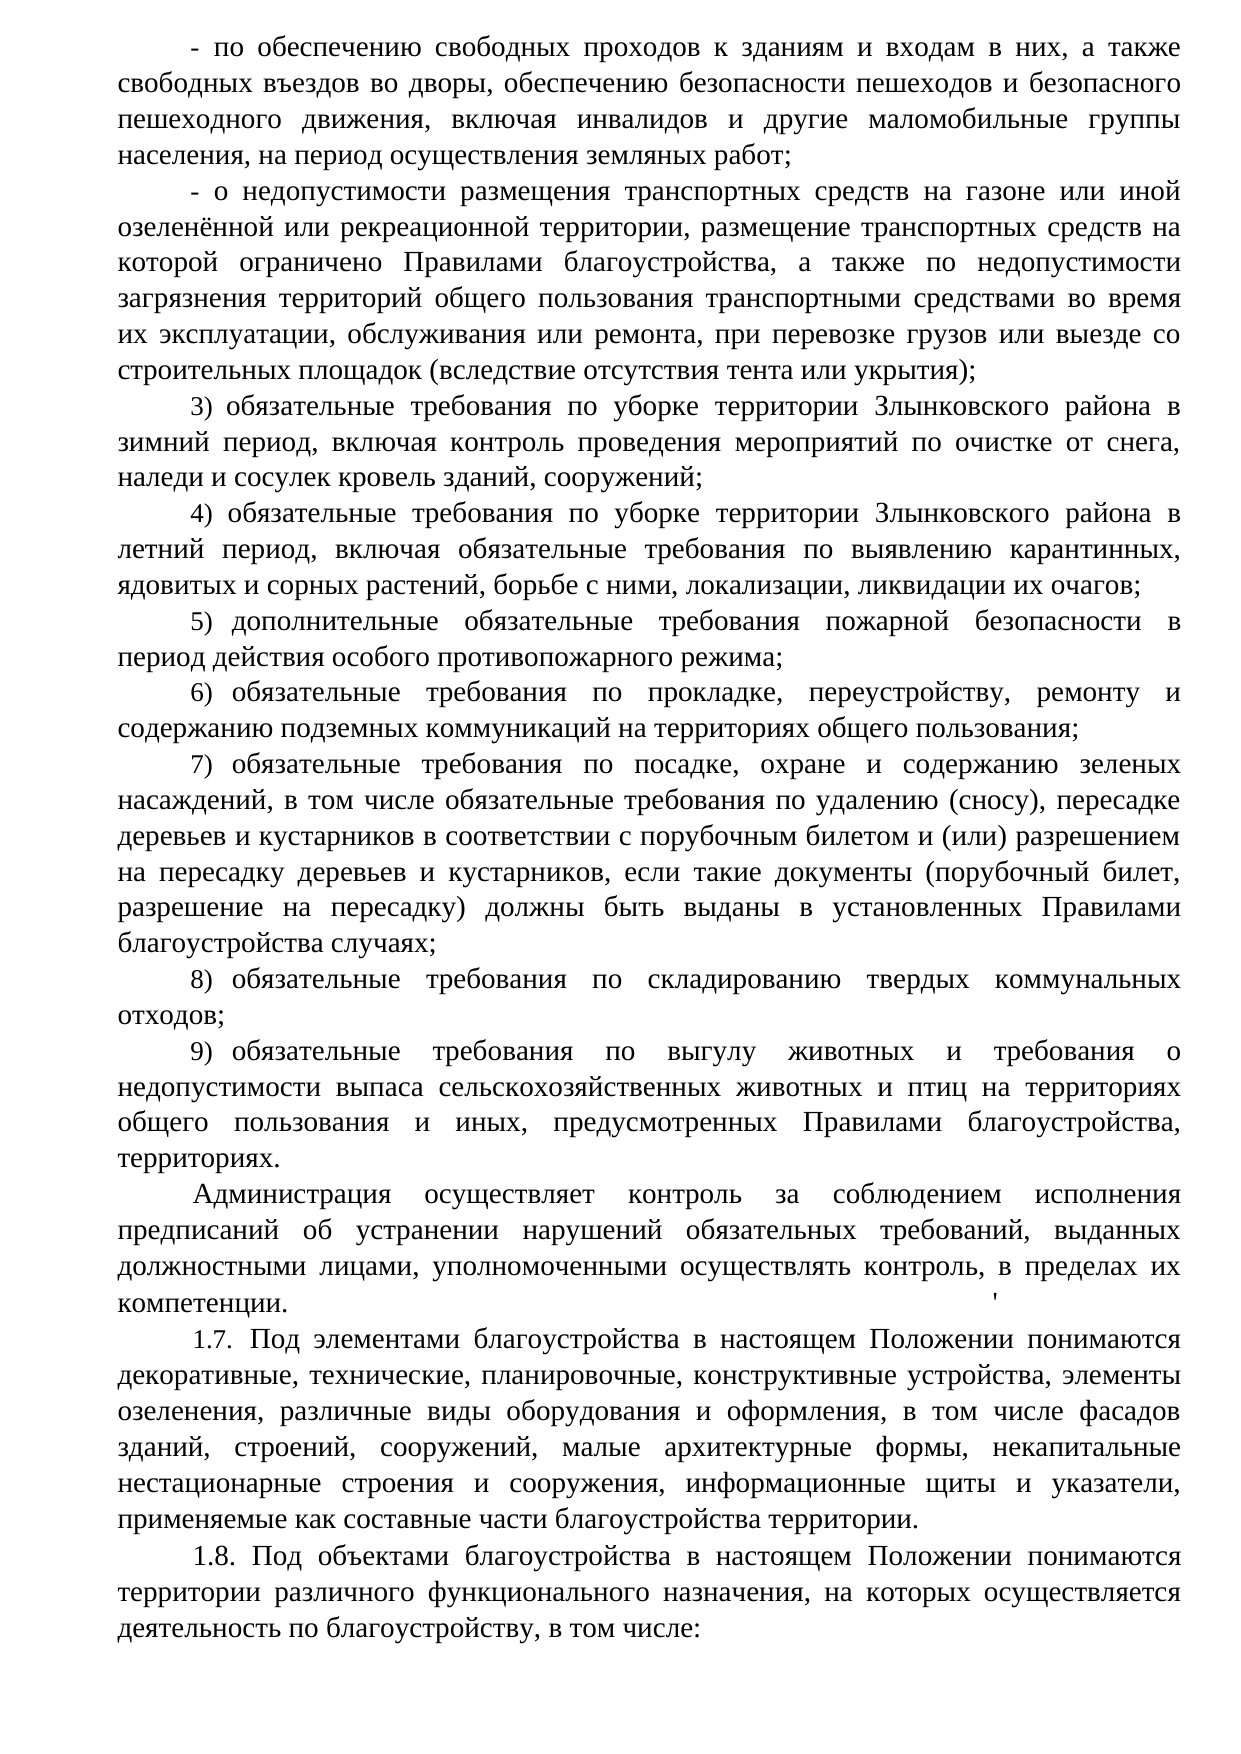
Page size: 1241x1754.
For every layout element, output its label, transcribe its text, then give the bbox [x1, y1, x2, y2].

list дополнительные обязательные требования пожарной безопасности в период действия особого противопожарного режима; [117, 603, 1182, 672]
list о недопустимости размещения транспортных средств на газоне или иной озеленённой или рекреационной территории, размещение транспортных средств на которой ограничено Правилами благоустройства, а также по недопустимости загрязнения территорий общего пользования транспортными средствами во время их эксплуатации, обслуживания или ремонта, при перевозке грузов или выезде со строительных площадок (вследствие отсутствия тента или укрытия); [117, 173, 1182, 386]
text Администрация осуществляет контроль за соблюдением исполнения предписаний об устранении нарушений обязательных требований, выданных должностными лицами, уполномоченными осуществлять контроль, в пределах их компетенции. ' [117, 1176, 1182, 1318]
list обязательные требования по прокладке, переустройству, ремонту и содержанию подземных коммуникаций на территориях общего пользования; [117, 674, 1182, 744]
list обязательные требования по выгулу животных и требования о недопустимости выпаса сельскохозяйственных животных и птиц на территориях общего пользования и иных, предусмотренных Правилами благоустройства, территориях. [117, 1033, 1182, 1174]
list по обеспечению свободных проходов к зданиям и входам в них, а также свободных въездов во дворы, обеспечению безопасности пешеходов и безопасного пешеходного движения, включая инвалидов и другие маломобильные группы населения, на период осуществления земляных работ; [117, 29, 1182, 171]
list обязательные требования по посадке, охране и содержанию зеленых насаждений, в том числе обязательные требования по удалению (сносу), пересадке деревьев и кустарников в соответствии с порубочным билетом и (или) разрешением на пересадку деревьев и кустарников, если такие документы (порубочный билет, разрешение на пересадку) должны быть выданы в установленных Правилами благоустройства случаях; [117, 746, 1182, 959]
list обязательные требования по складированию твердых коммунальных отходов; [117, 961, 1182, 1031]
list обязательные требования по уборке территории Злынковского района в летний период, включая обязательные требования по выявлению карантинных, ядовитых и сорных растений, борьбе с ними, локализации, ликвидации их очагов; [117, 495, 1182, 601]
text 1.8. Под объектами благоустройства в настоящем Положении понимаются территории различного функционального назначения, на которых осуществляется деятельность по благоустройству, в том числе: [117, 1538, 1182, 1643]
list обязательные требования по уборке территории Злынковского района в зимний период, включая контроль проведения мероприятий по очистке от снега, наледи и сосулек кровель зданий, сооружений; [117, 388, 1182, 493]
list Под элементами благоустройства в настоящем Положении понимаются декоративные, технические, планировочные, конструктивные устройства, элементы озеленения, различные виды оборудования и оформления, в том числе фасадов зданий, строений, сооружений, малые архитектурные формы, некапитальные нестационарные строения и сооружения, информационные щиты и указатели, применяемые как составные части благоустройства территории. [117, 1321, 1182, 1535]
